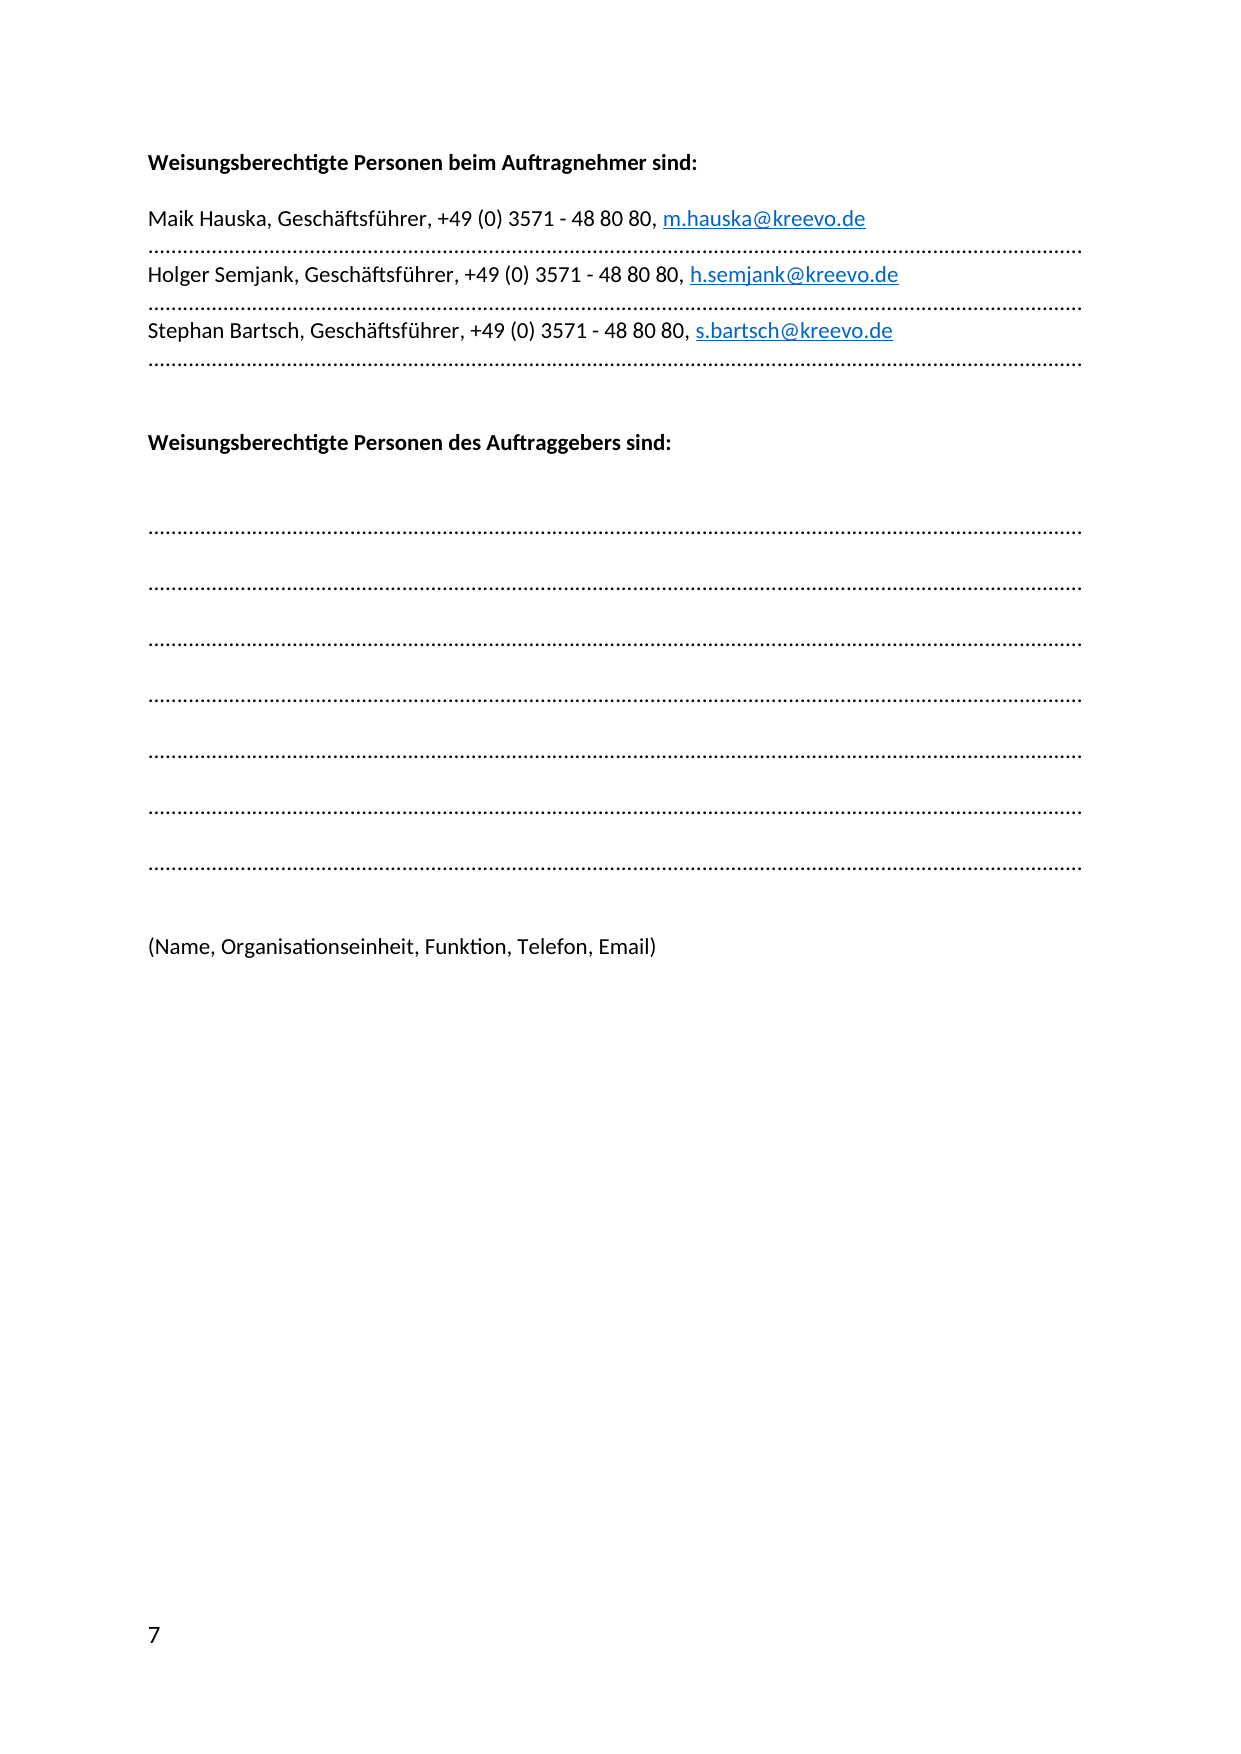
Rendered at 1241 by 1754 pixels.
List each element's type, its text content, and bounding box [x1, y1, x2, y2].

text .................................................................................................................................................................. [148, 792, 1093, 820]
text Maik Hauska, Geschäftsführer, +49 (0) 3571 - 48 80 80, m.hauska@kreevo.de [148, 204, 1093, 232]
text .................................................................................................................................................................. [148, 568, 1093, 596]
text .................................................................................................................................................................. [148, 344, 1093, 372]
text .................................................................................................................................................................. [148, 288, 1093, 316]
text .................................................................................................................................................................. [148, 848, 1093, 876]
text .................................................................................................................................................................. [148, 680, 1093, 708]
text Weisungsberechtigte Personen des Auftraggebers sind: [148, 428, 1093, 456]
text .................................................................................................................................................................. [148, 232, 1093, 260]
text .................................................................................................................................................................. [148, 736, 1093, 764]
text .................................................................................................................................................................. [148, 624, 1093, 652]
text (Name, Organisationseinheit, Funktion, Telefon, Email) [148, 932, 1093, 960]
text Weisungsberechtigte Personen beim Auftragnehmer sind: [148, 148, 1093, 176]
text Holger Semjank, Geschäftsführer, +49 (0) 3571 - 48 80 80, h.semjank@kreevo.de [148, 260, 1093, 288]
text .................................................................................................................................................................. [148, 512, 1093, 540]
text Stephan Bartsch, Geschäftsführer, +49 (0) 3571 - 48 80 80, s.bartsch@kreevo.de [148, 316, 1093, 344]
